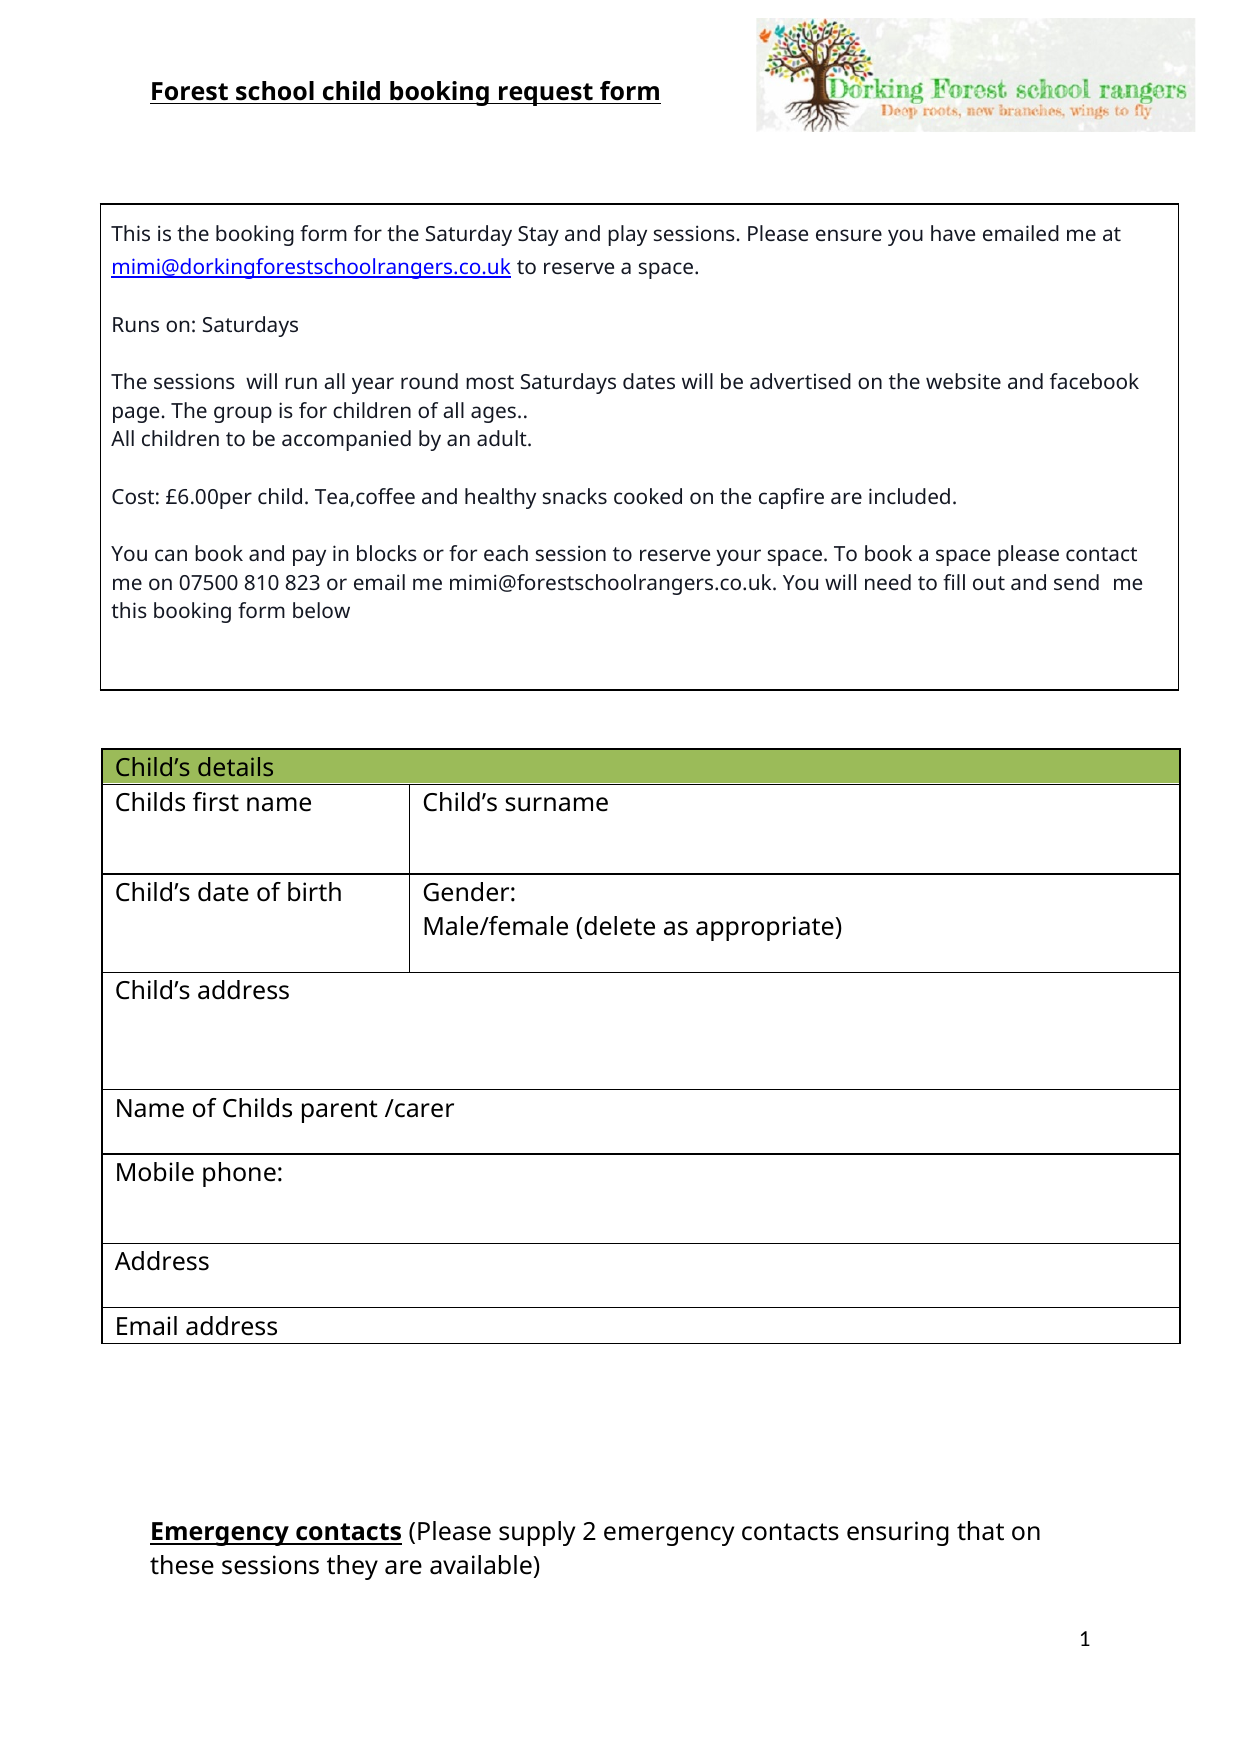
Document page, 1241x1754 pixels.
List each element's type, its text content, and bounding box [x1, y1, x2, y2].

table_header Child’s details [103, 750, 1179, 783]
table_cell Address [103, 1244, 1179, 1307]
text Emergency contacts (Please supply 2 emergency contacts ensuring that on these sessions they are available) [150, 1514, 1090, 1582]
table_header This is the booking form for the Saturday Stay and play sessions. Please ensure you have emailed me at mimi@dorkingforestschoolrangers.co.uk to reserve a space. Runs on: Saturdays The sessions will run all year round most Saturdays dates will be advertised on the website and facebook page. The group is for children of all ages.. All children to be accompanied by an adult. Cost: £6.00per child. Tea,coffee and healthy snacks cooked on the capfire are included. You can book and pay in blocks or for each session to reserve your space. To book a space please contact me on 07500 810 823 or email me mimi@forestschoolrangers.co.uk. You will need to fill out and send me this booking form below ​ [101, 205, 1178, 689]
table_cell Gender: Male/female (delete as appropriate) [410, 875, 1179, 971]
picture [754, 18, 1196, 131]
table_cell Child’s address [103, 973, 1179, 1089]
table_cell Child’s surname [410, 785, 1179, 873]
table_cell Child’s date of birth [103, 875, 409, 971]
table_cell Mobile phone: [103, 1155, 1179, 1242]
table_cell Childs first name [103, 785, 409, 873]
table_cell Name of Childs parent /carer [103, 1090, 1179, 1153]
table_cell Email address [103, 1308, 1179, 1342]
